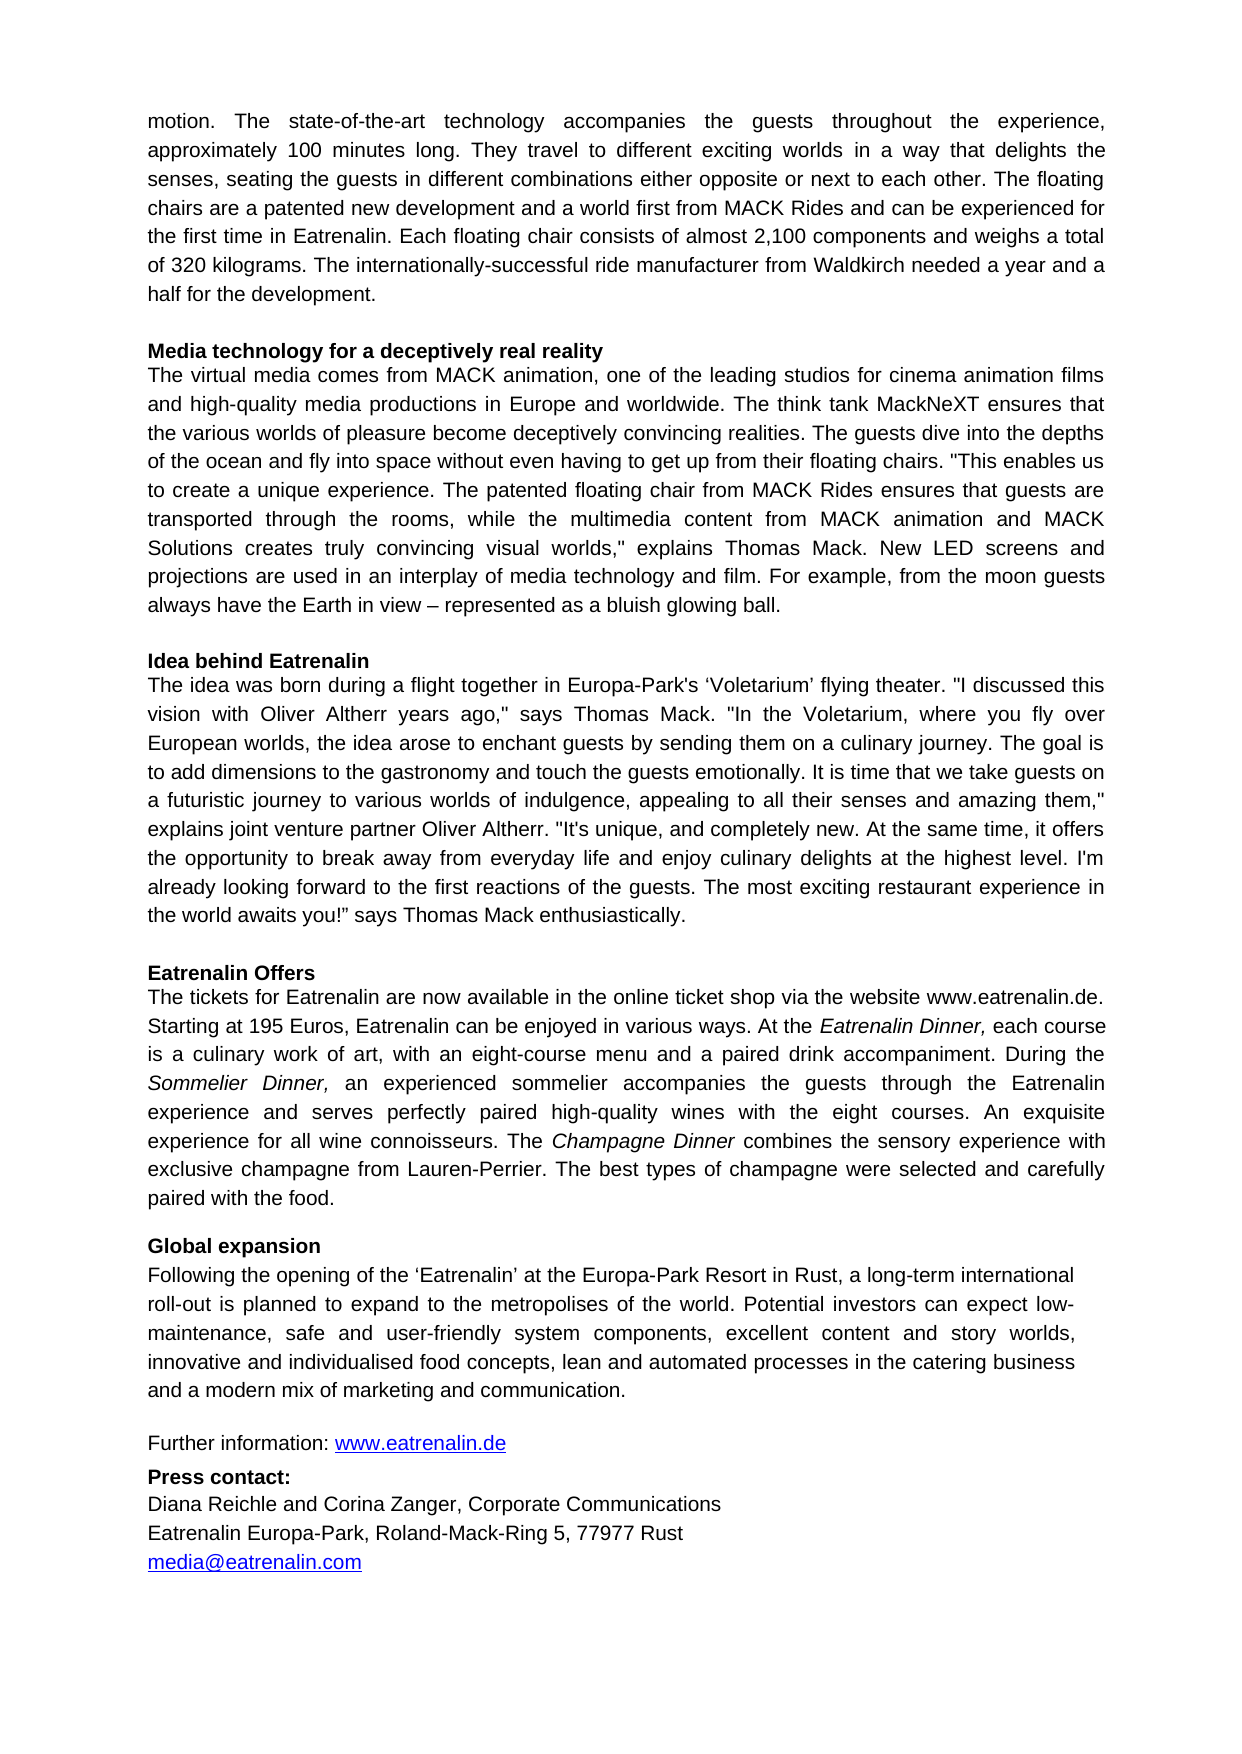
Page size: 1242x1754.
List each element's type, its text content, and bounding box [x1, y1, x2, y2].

subtitle Media technology for a deceptively real reality [147, 339, 1106, 363]
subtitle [147, 109, 1106, 306]
text Further information: www.eatrenalin.de [147, 1431, 1106, 1455]
subtitle Idea behind Eatrenalin [147, 649, 1106, 673]
subtitle Eatrenalin Offers [147, 961, 1106, 985]
subtitle The virtual media comes from MACK animation, one of the leading studios for cinema animation films and high-quality media productions in Europe and worldwide. The think tank MackNeXT ensures that the various worlds of pleasure become deceptively convincing realities. The guests dive into the depths of the ocean and fly into space without even having to get up from their floating chairs. "This enables us to create a unique experience. The patented floating chair from MACK Rides ensures that guests are transported through the rooms, while the multimedia content from MACK animation and MACK Solutions creates truly convincing visual worlds," explains Thomas Mack. New LED screens and projections are used in an interplay of media technology and film. For example, from the moon guests always have the Earth in view – represented as a bluish glowing ball. [147, 363, 1106, 617]
subtitle Global expansion [147, 1234, 1106, 1258]
subtitle Press contact: [147, 1465, 1106, 1489]
text Following the opening of the ‘Eatrenalin’ at the Europa-Park Resort in Rust, a long-term international roll-out is planned to expand to the metropolises of the world. Potential investors can expect low-maintenance, safe and user-friendly system components, excellent content and story worlds, innovative and individualised food concepts, lean and automated processes in the catering business and a modern mix of marketing and communication. [147, 1263, 1077, 1402]
text The tickets for Eatrenalin are now available in the online ticket shop via the website www.eatrenalin.de. Starting at 195 Euros, Eatrenalin can be enjoyed in various ways. At the Eatrenalin Dinner, each course is a culinary work of art, with an eight-course menu and a paired drink accompaniment. During the Sommelier Dinner, an experienced sommelier accompanies the guests through the Eatrenalin experience and serves perfectly paired high-quality wines with the eight courses. An exquisite experience for all wine connoisseurs. The Champagne Dinner combines the sensory experience with exclusive champagne from Lauren-Perrier. The best types of champagne were selected and carefully paired with the food. [147, 985, 1106, 1210]
subtitle The idea was born during a flight together in Europa-Park's ‘Voletarium’ flying theater. "I discussed this vision with Oliver Altherr years ago," says Thomas Mack. "In the Voletarium, where you fly over European worlds, the idea arose to enchant guests by sending them on a culinary journey. The goal is to add dimensions to the gastronomy and touch the guests emotionally. It is time that we take guests on a futuristic journey to various worlds of indulgence, appealing to all their senses and amazing them," explains joint venture partner Oliver Altherr. "It's unique, and completely new. At the same time, it offers the opportunity to break away from everyday life and enjoy culinary delights at the highest level. I'm already looking forward to the first reactions of the guests. The most exciting restaurant experience in the world awaits you!” says Thomas Mack enthusiastically. [147, 673, 1106, 927]
text Diana Reichle and Corina Zanger, Corporate Communications Eatrenalin Europa-Park, Roland-Mack-Ring 5, 77977 Rust media@eatrenalin.com [147, 1492, 808, 1574]
